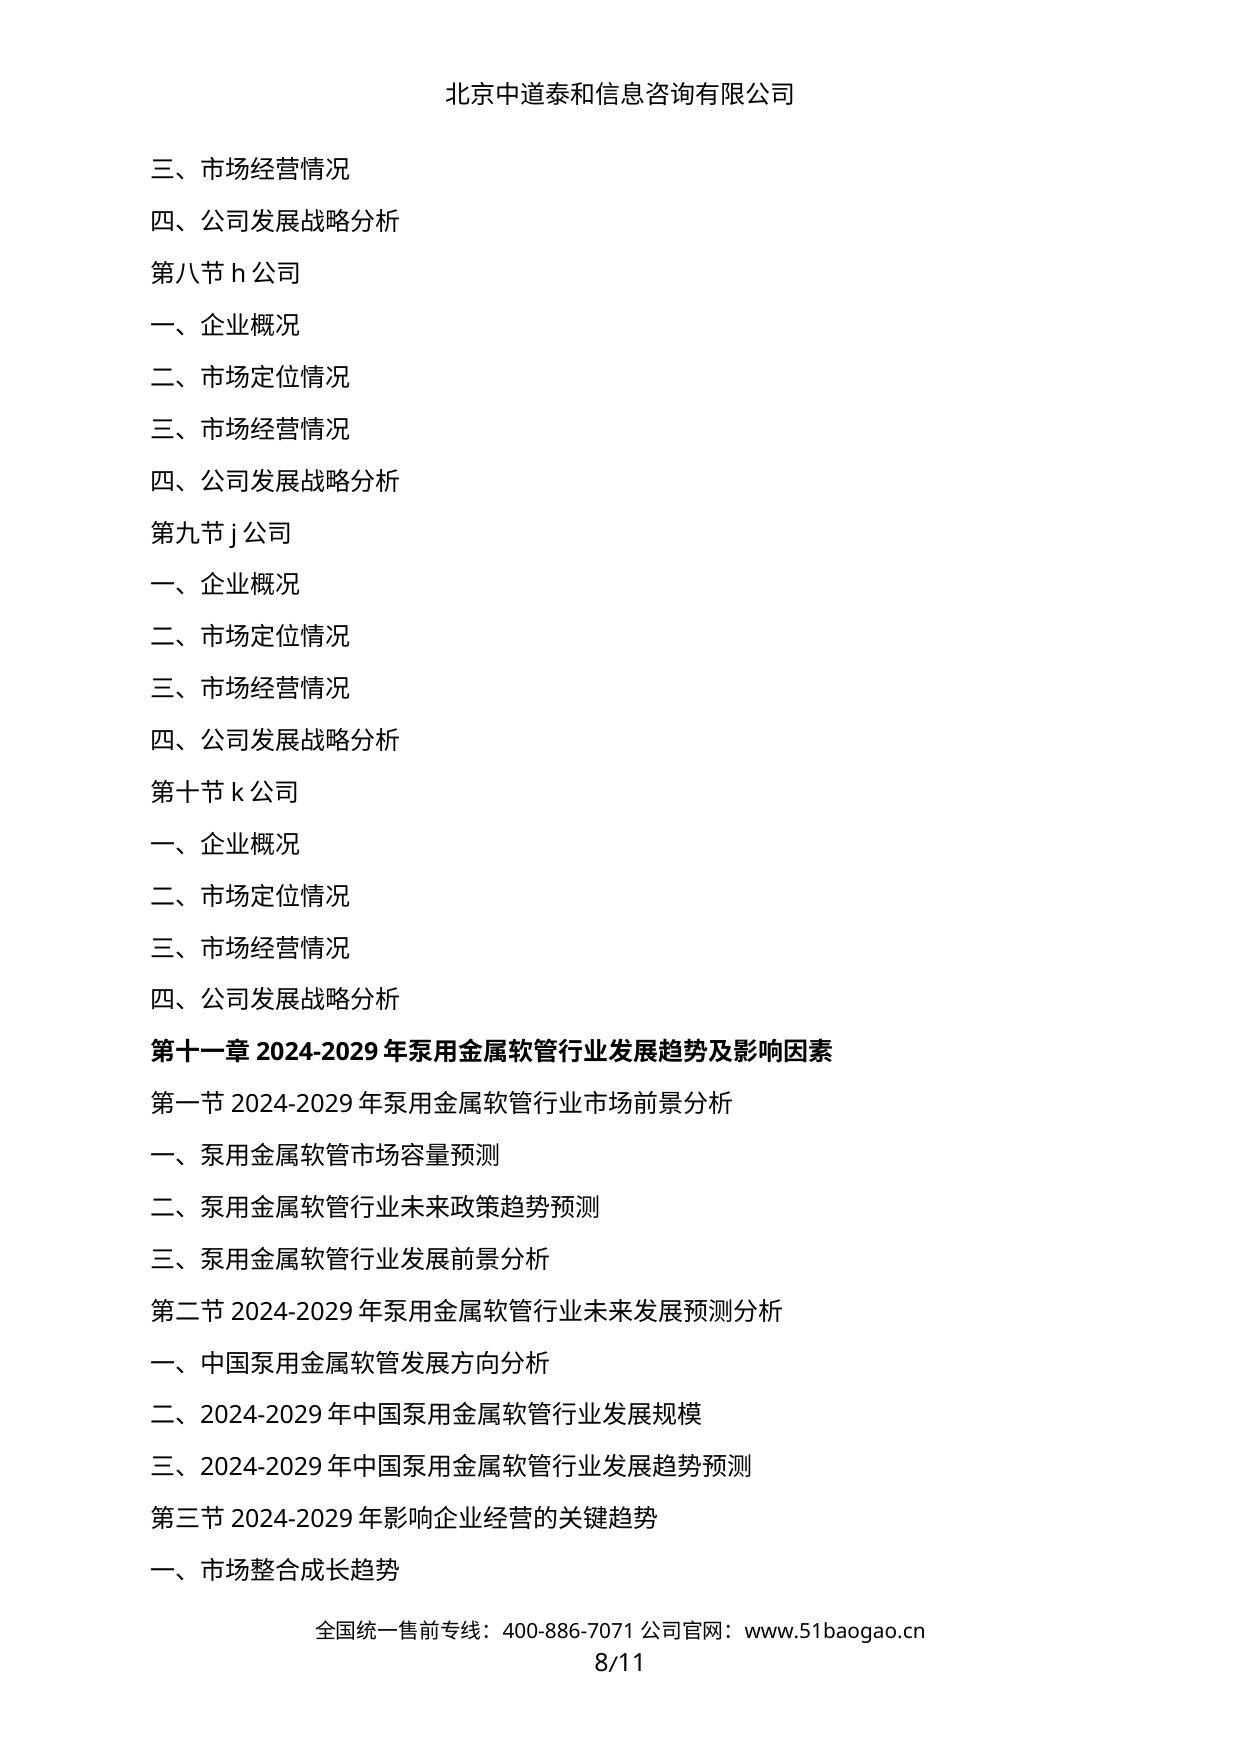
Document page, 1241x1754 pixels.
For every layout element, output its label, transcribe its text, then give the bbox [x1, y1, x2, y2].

text 二、市场定位情况 [150, 617, 1090, 653]
text 一、中国泵用金属软管发展方向分析 [150, 1343, 1090, 1379]
text 一、泵用金属软管市场容量预测 [150, 1136, 1090, 1172]
text 第十一章 2024-2029年泵用金属软管行业发展趋势及影响因素 [150, 1032, 1090, 1068]
text 第三节 2024-2029年影响企业经营的关键趋势 [150, 1499, 1090, 1535]
text 四、公司发展战略分析 [150, 980, 1090, 1016]
text 一、企业概况 [150, 824, 1090, 861]
text 第九节 j公司 [150, 513, 1090, 549]
text 四、公司发展战略分析 [150, 461, 1090, 497]
text 一、企业概况 [150, 565, 1090, 601]
text 三、市场经营情况 [150, 150, 1090, 186]
text 四、公司发展战略分析 [150, 721, 1090, 757]
text 二、市场定位情况 [150, 357, 1090, 394]
text 第十节 k公司 [150, 772, 1090, 809]
text 二、市场定位情况 [150, 876, 1090, 912]
text 二、泵用金属软管行业未来政策趋势预测 [150, 1187, 1090, 1224]
text 第一节 2024-2029年泵用金属软管行业市场前景分析 [150, 1084, 1090, 1120]
text 三、市场经营情况 [150, 928, 1090, 964]
text 三、市场经营情况 [150, 669, 1090, 705]
text 三、2024-2029年中国泵用金属软管行业发展趋势预测 [150, 1447, 1090, 1483]
text 第二节 2024-2029年泵用金属软管行业未来发展预测分析 [150, 1291, 1090, 1327]
text 三、市场经营情况 [150, 409, 1090, 446]
text 一、企业概况 [150, 306, 1090, 342]
text 第八节 h公司 [150, 254, 1090, 290]
text 二、2024-2029年中国泵用金属软管行业发展规模 [150, 1395, 1090, 1431]
text 一、市场整合成长趋势 [150, 1551, 1090, 1587]
text 三、泵用金属软管行业发展前景分析 [150, 1239, 1090, 1276]
text 四、公司发展战略分析 [150, 202, 1090, 238]
